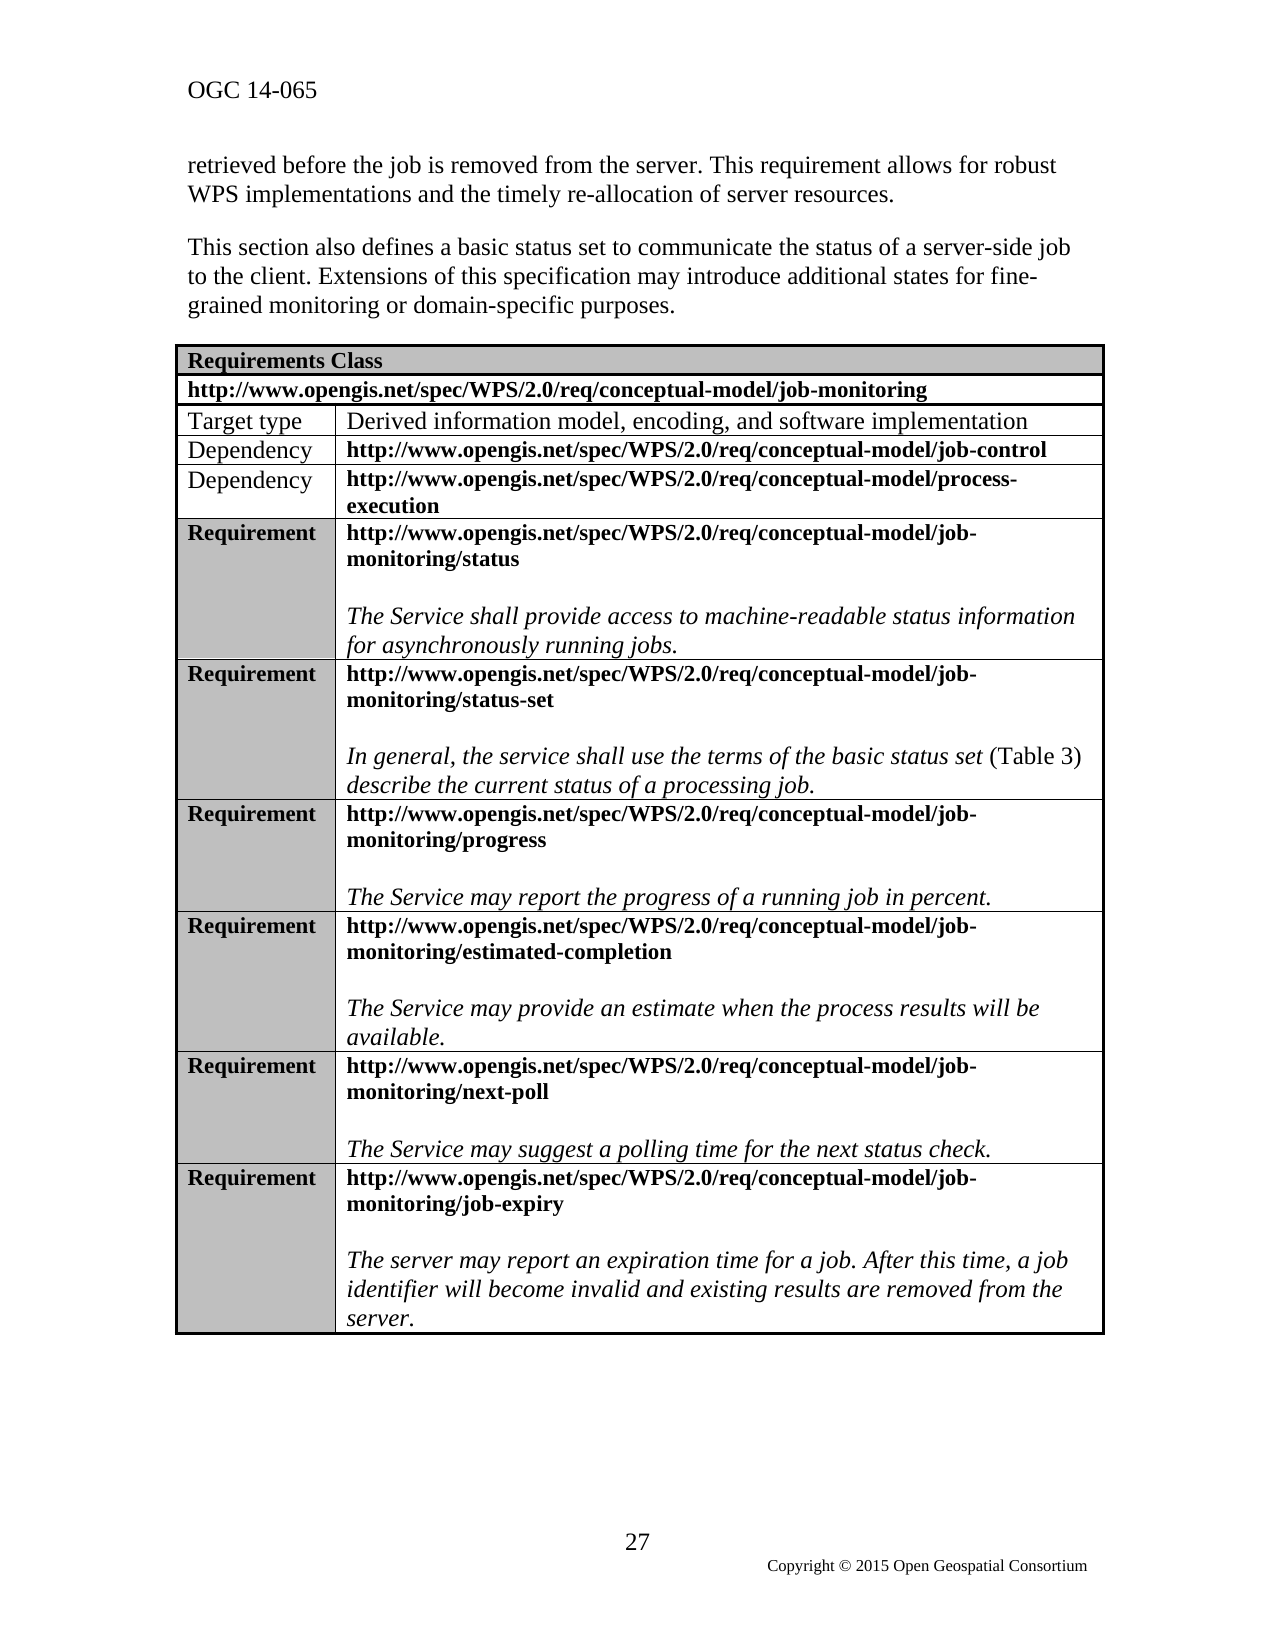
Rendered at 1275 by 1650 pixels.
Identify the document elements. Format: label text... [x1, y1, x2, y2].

table_cell Requirement [178, 1052, 335, 1163]
table_cell Requirement [178, 800, 335, 911]
table_header Requirements Class [178, 347, 1102, 373]
table_cell Requirement [178, 660, 335, 799]
table_cell http://www.opengis.net/spec/WPS/2.0/req/conceptual-model/job-control [336, 436, 1102, 464]
table_cell Derived information model, encoding, and software implementation [336, 406, 1102, 434]
table_cell Target type [178, 406, 335, 434]
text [187, 150, 1087, 207]
table_cell http://www.opengis.net/spec/WPS/2.0/req/conceptual-model/job-monitoring/status The Service shall provide access to machine-readable status information for asynchronously running jobs. [336, 519, 1102, 658]
table_cell http://www.opengis.net/spec/WPS/2.0/req/conceptual-model/job-monitoring/estimated-completion The Service may provide an estimate when the process results will be available. [336, 912, 1102, 1051]
table_cell Dependency [178, 465, 335, 518]
text This section also defines a basic status set to communicate the status of a server-side job to the client. Extensions of this specification may introduce additional states for fine-grained monitoring or domain-specific purposes. [187, 232, 1087, 319]
table_cell http://www.opengis.net/spec/WPS/2.0/req/conceptual-model/job-monitoring/job-expiry The server may report an expiration time for a job. After this time, a job identifier will become invalid and existing results are removed from the server. [336, 1164, 1102, 1332]
table_cell Requirement [178, 912, 335, 1051]
table_cell http://www.opengis.net/spec/WPS/2.0/req/conceptual-model/process-execution [336, 465, 1102, 518]
table_cell http://www.opengis.net/spec/WPS/2.0/req/conceptual-model/job-monitoring/progress The Service may report the progress of a running job in percent. [336, 800, 1102, 911]
table_cell Requirement [178, 1164, 335, 1332]
table_cell Requirement [178, 519, 335, 658]
table_cell Dependency [178, 436, 335, 464]
table_cell http://www.opengis.net/spec/WPS/2.0/req/conceptual-model/job-monitoring [178, 376, 1102, 403]
table_cell http://www.opengis.net/spec/WPS/2.0/req/conceptual-model/job-monitoring/status-set In general, the service shall use the terms of the basic status set (Table 3) describe the current status of a processing job. [336, 660, 1102, 799]
table_cell http://www.opengis.net/spec/WPS/2.0/req/conceptual-model/job-monitoring/next-poll The Service may suggest a polling time for the next status check. [336, 1052, 1102, 1163]
